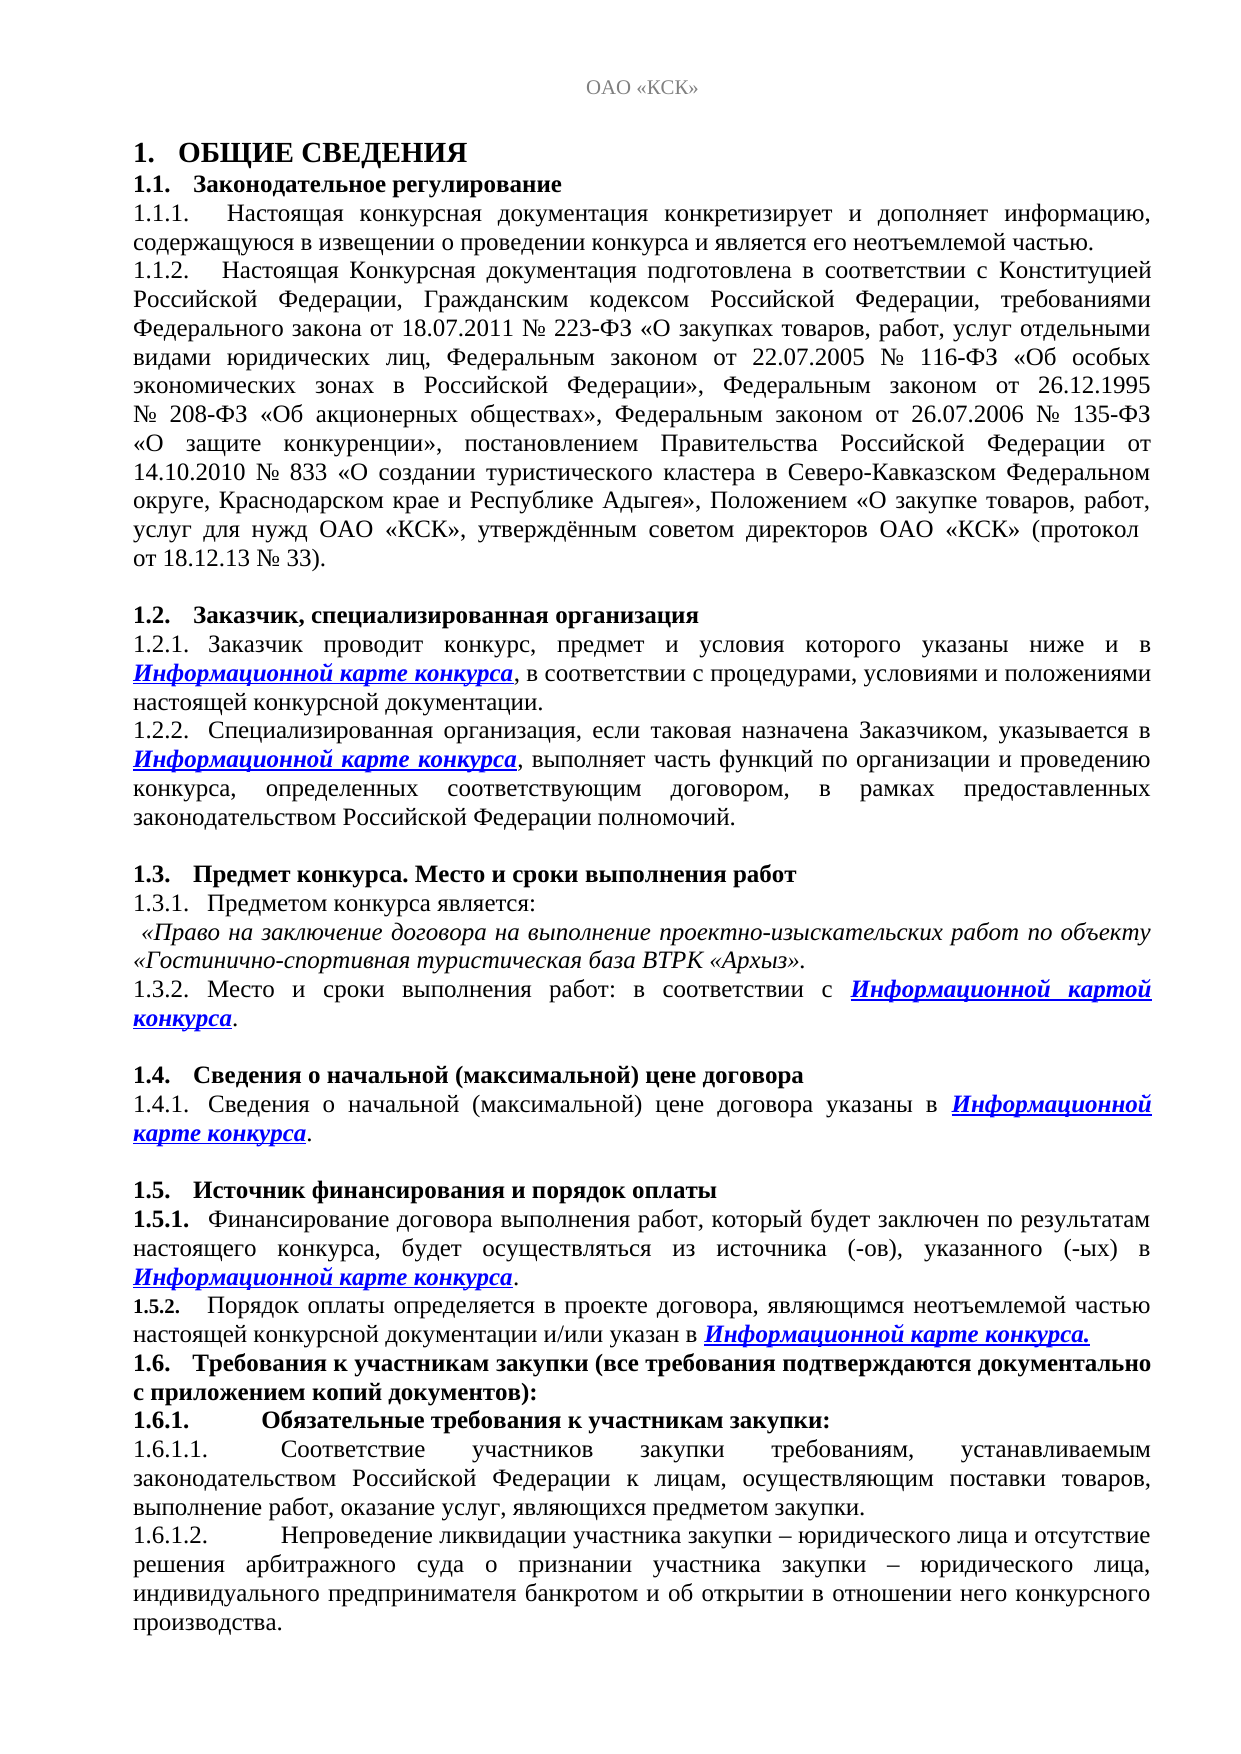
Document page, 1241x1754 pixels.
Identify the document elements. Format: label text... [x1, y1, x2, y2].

list Непроведение ликвидации участника закупки – юридического лица и отсутствие решения арбитражного суда о признании участника закупки – юридического лица, индивидуального предпринимателя банкротом и об открытии в отношении него конкурсного производства. [133, 1520, 1152, 1635]
text Сведения о начальной (максимальной) цене договора [133, 1060, 1152, 1089]
list Предметом конкурса является: [133, 888, 1152, 917]
list Настоящая Конкурсная документация подготовлена в соответствии с Конституцией Российской Федерации, Гражданским кодексом Российской Федерации, требованиями Федерального закона от 18.07.2011 № 223-ФЗ «О закупках товаров, работ, услуг отдельными видами юридических лиц, Федеральным законом от 22.07.2005 № 116-ФЗ «Об особых экономических зонах в Российской Федерации», Федеральным законом от 26.12.1995 № 208-ФЗ «Об акционерных обществах», Федеральным законом от 26.07.2006 № 135-ФЗ «О защите конкуренции», постановлением Правительства Российской Федерации от 14.10.2010 № 833 «О создании туристического кластера в Северо-Кавказском Федеральном округе, Краснодарском крае и Республике Адыгея», Положением «О закупке товаров, работ, услуг для нужд ОАО «КСК», утверждённым советом директоров ОАО «КСК» (протокол от 18.12.13 № 33). [133, 255, 1152, 572]
list Порядок оплаты определяется в проекте договора, являющимся неотъемлемой частью настоящей конкурсной документации и/или указан в Информационной карте конкурса. [133, 1290, 1152, 1348]
list Настоящая конкурсная документация конкретизирует и дополняет информацию, содержащуюся в извещении о проведении конкурса и является его неотъемлемой частью. [133, 198, 1152, 255]
list Финансирование договора выполнения работ, который будет заключен по результатам настоящего конкурса, будет осуществляться из источника (-ов), указанного (-ых) в Информационной карте конкурса. [133, 1204, 1152, 1290]
text Источник финансирования и порядок оплаты [133, 1175, 1152, 1204]
list Место и сроки выполнения работ: в соответствии с Информационной картой конкурса. [133, 974, 1152, 1032]
text Предмет конкурса. Место и сроки выполнения работ [133, 859, 1152, 888]
list Требования к участникам закупки (все требования подтверждаются документально с приложением копий документов): [133, 1348, 1152, 1405]
list Обязательные требования к участникам закупки: [133, 1405, 1152, 1434]
list Сведения о начальной (максимальной) цене договора указаны в Информационной карте конкурса. [133, 1089, 1152, 1147]
list Специализированная организация, если таковая назначена Заказчиком, указывается в Информационной карте конкурса, выполняет часть функций по организации и проведению конкурса, определенных соответствующим договором, в рамках предоставленных законодательством Российской Федерации полномочий. [133, 715, 1152, 830]
text Законодательное регулирование [133, 169, 1152, 198]
list «Право на заключение договора на выполнение проектно-изыскательских работ по объекту «Гостинично-спортивная туристическая база ВТРК «Архыз». [133, 917, 1152, 974]
list Соответствие участников закупки требованиям, устанавливаемым законодательством Российской Федерации к лицам, осуществляющим поставки товаров, выполнение работ, оказание услуг, являющихся предметом закупки. [133, 1434, 1152, 1520]
text ОБЩИЕ СВЕДЕНИЯ [133, 136, 1152, 169]
text Заказчик, специализированная организация [133, 600, 1152, 629]
list Заказчик проводит конкурс, предмет и условия которого указаны ниже и в Информационной карте конкурса, в соответствии с процедурами, условиями и положениями настоящей конкурсной документации. [133, 629, 1152, 715]
